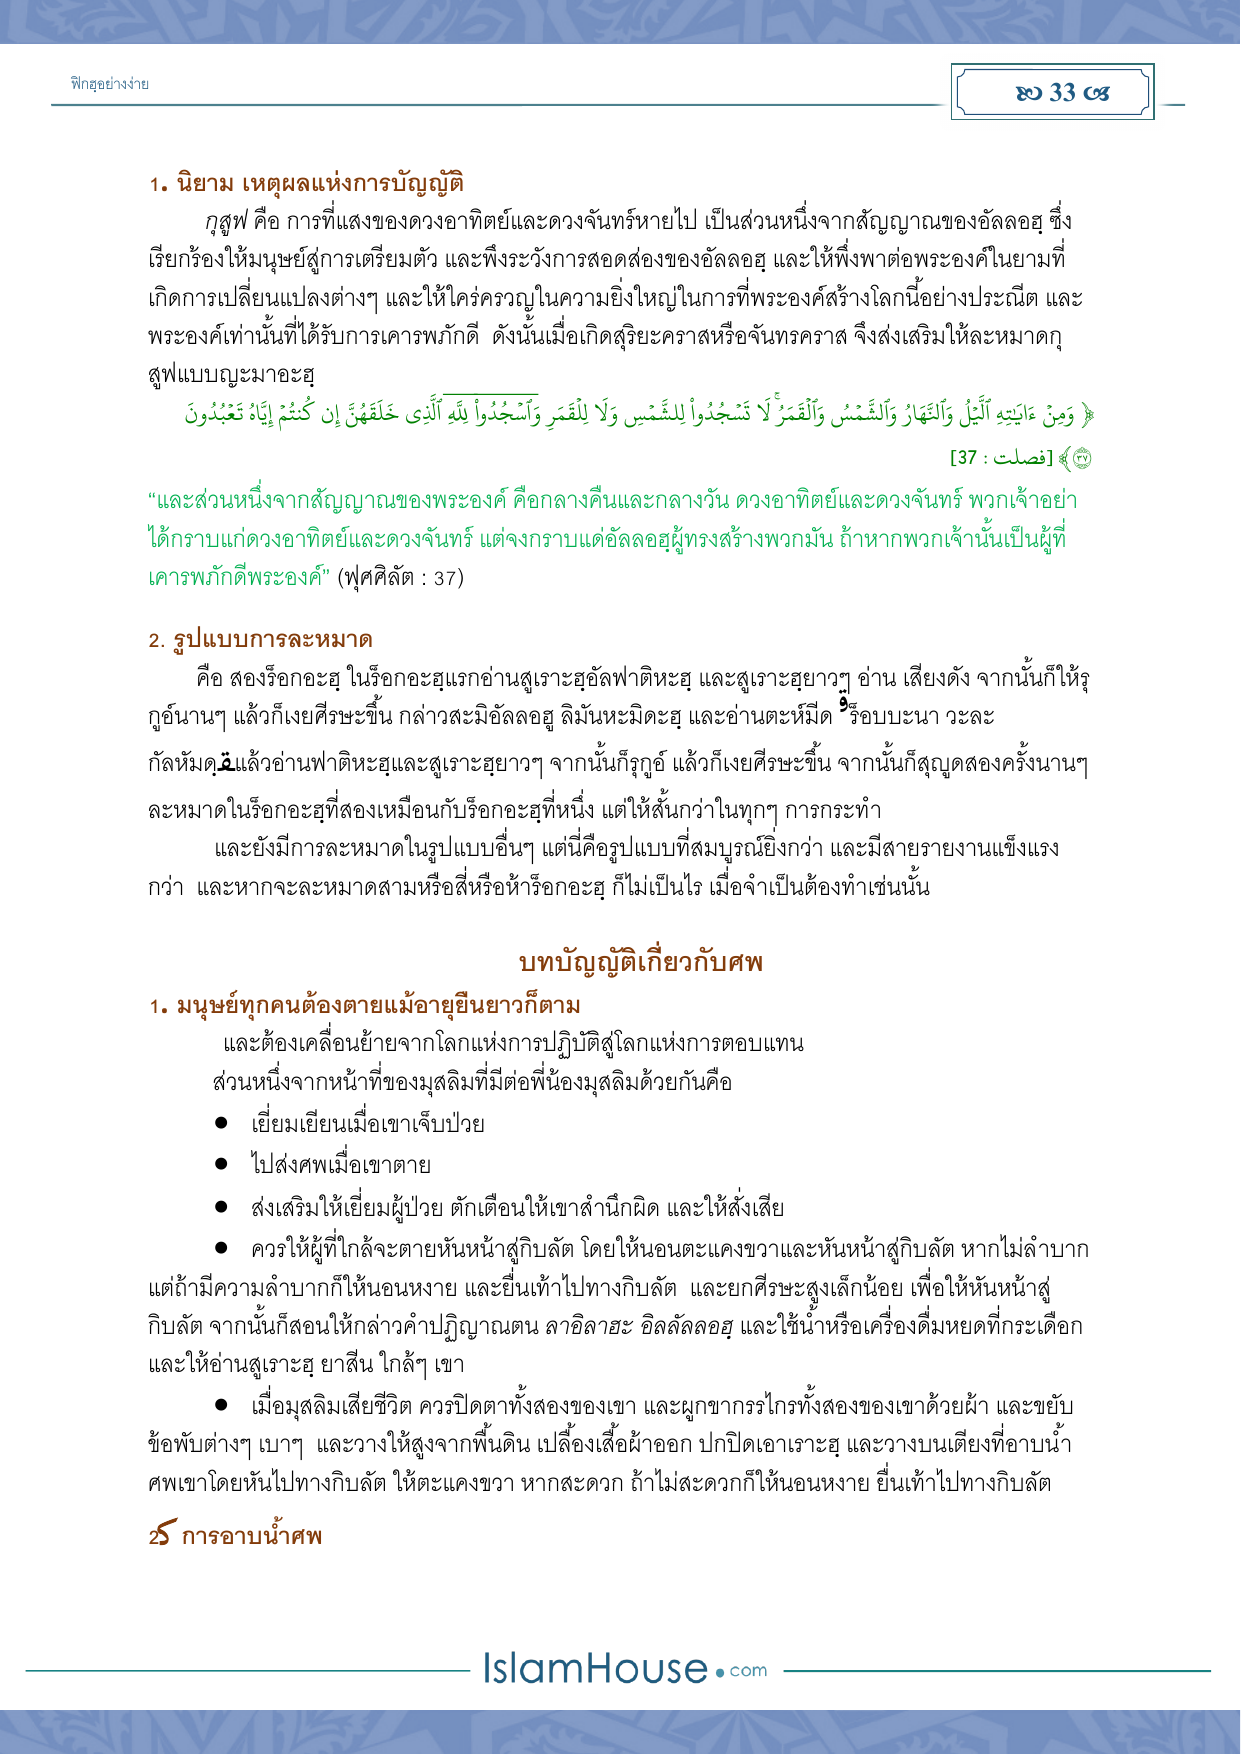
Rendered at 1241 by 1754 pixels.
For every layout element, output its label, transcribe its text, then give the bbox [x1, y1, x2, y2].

text คือ สองร็อกอะฮฺ ในร็อกอะฮฺแรกอ่านสูเราะฮฺอัลฟาติหะฮฺ และสูเราะฮฺยาวๆ อ่าน เสียงดัง จากนั้นก็ให้รุกูอ์นานๆ แล้วก็เงยศีรษะขึ้น กล่าวสะมิอัลลอฮู ลิมันหะมิดะฮฺ และอ่านตะห์มีด (ร็อบบะนา วะละกัลหัมดฺ)แล้วอ่านฟาติหะฮฺและสูเราะฮฺยาวๆ จากนั้นก็รุกูอ์ แล้วก็เงยศีรษะขึ้น จากนั้นก็สุญูดสองครั้งนานๆ ละหมาดในร็อกอะฮฺที่สองเหมือนกับร็อกอะฮฺที่หนึ่ง แต่ให้สั้นกว่าในทุกๆ การกระทำ [148, 656, 1092, 827]
text 2. รูปแบบการละหมาด [148, 594, 1092, 656]
text และยังมีการละหมาดในรูปแบบอื่นๆ แต่นี่คือรูปแบบที่สมบูรณ์ยิ่งกว่า และมีสายรายงานแข็งแรงกว่า และหากจะละหมาดสามหรือสี่หรือห้าร็อกอะฮฺ ก็ไม่เป็นไร เมื่อจำเป็นต้องทำเช่นนั้น [148, 827, 1092, 903]
text “และส่วนหนึ่งจากสัญญาณของพระองค์ คือกลางคืนและกลางวัน ดวงอาทิตย์และดวงจันทร์ พวกเจ้าอย่าได้กราบแก่ดวงอาทิตย์และดวงจันทร์ แต่จงกราบแด่อัลลอฮฺผู้ทรงสร้างพวกมัน ถ้าหากพวกเจ้านั้นเป็นผู้ที่เคารพภักดีพระองค์” (ฟุศศิลัต : 37) [148, 479, 1092, 594]
text 2. การอาบน้ำศพ [148, 1499, 1092, 1562]
list เยี่ยมเยียนเมื่อเขาเจ็บป่วย [213, 1098, 1092, 1140]
text 1. มนุษย์ทุกคนต้องตายแม้อายุยืนยาวก็ตาม [148, 981, 1092, 1022]
text และต้องเคลื่อนย้ายจากโลกแห่งการปฏิบัติสู่โลกแห่งการตอบแทน [148, 1022, 1092, 1060]
list ไปส่งศพเมื่อเขาตาย [213, 1140, 1092, 1182]
text ﴿ وَمِنۡ ءَايَٰتِهِ ٱلَّيۡلُ وَٱلنَّهَارُ وَٱلشَّمۡسُ وَٱلۡقَمَرُۚ لَا تَسۡجُدُواْ لِلشَّمۡسِ وَلَا لِلۡقَمَرِ وَٱسۡجُدُواْۤ لِلَّهِۤ ٱلَّذِي خَلَقَهُنَّ إِن كُنتُمۡ إِيَّاهُ تَعۡبُدُونَ ٣٧﴾ [فصلت : 37] [148, 391, 1094, 479]
picture [475, 1646, 1212, 1691]
list ส่งเสริมให้เยี่ยมผู้ป่วย ตักเตือนให้เขาสำนึกผิด และให้สั่งเสีย [213, 1182, 1092, 1224]
text กุสูฟ คือ การที่แสงของดวงอาทิตย์และดวงจันทร์หายไป เป็นส่วนหนึ่งจากสัญญาณของอัลลอฮฺ ซึ่งเรียกร้องให้มนุษย์สู่การเตรียมตัว และพึงระวังการสอดส่องของอัลลอฮฺ และให้พึ่งพาต่อพระองค์ในยามที่เกิดการเปลี่ยนแปลงต่างๆ และให้ใคร่ครวญในความยิ่งใหญ่ในการที่พระองค์สร้างโลกนี้อย่างประณีต และพระองค์เท่านั้นที่ได้รับการเคารพภักดี ดังนั้นเมื่อเกิดสุริยะคราสหรือจันทรคราส จึงส่งเสริมให้ละหมาดกุสูฟแบบญะมาอะฮฺ [148, 200, 1092, 391]
list เมื่อมุสลิมเสียชีวิต ควรปิดตาทั้งสองของเขา และผูกขากรรไกรทั้งสองของเขาด้วยผ้า และขยับข้อพับต่างๆ เบาๆ และวางให้สูงจากพื้นดิน เปลื้องเสื้อผ้าออก ปกปิดเอาเราะฮฺ และวางบนเตียงที่อาบน้ำศพเขาโดยหันไปทางกิบลัต ให้ตะแคงขวา หากสะดวก ถ้าไม่สะดวกก็ให้นอนหงาย ยื่นเท้าไปทางกิบลัต [148, 1381, 1092, 1499]
picture [16, 1645, 471, 1691]
text 1. นิยาม เหตุผลแห่งการบัญญัติ [148, 159, 1092, 200]
text ส่วนหนึ่งจากหน้าที่ของมุสลิมที่มีต่อพี่น้องมุสลิมด้วยกันคือ [148, 1060, 1092, 1098]
list ควรให้ผู้ที่ใกล้จะตายหันหน้าสู่กิบลัต โดยให้นอนตะแคงขวาและหันหน้าสู่กิบลัต หากไม่ลำบาก แต่ถ้ามีความลำบากก็ให้นอนหงาย และยื่นเท้าไปทางกิบลัต และยกศีรษะสูงเล็กน้อย เพื่อให้หันหน้าสู่กิบลัต จากนั้นก็สอนให้กล่าวคำปฏิญาณตน ลาอิลาฮะ อิลลัลลอฮฺ และใช้น้ำหรือเครื่องดื่มหยดที่กระเดือก และให้อ่านสูเราะฮฺ ยาสีน ใกล้ๆ เขา [148, 1224, 1092, 1381]
text บทบัญญัติเกี่ยวกับศพ [148, 940, 1092, 981]
